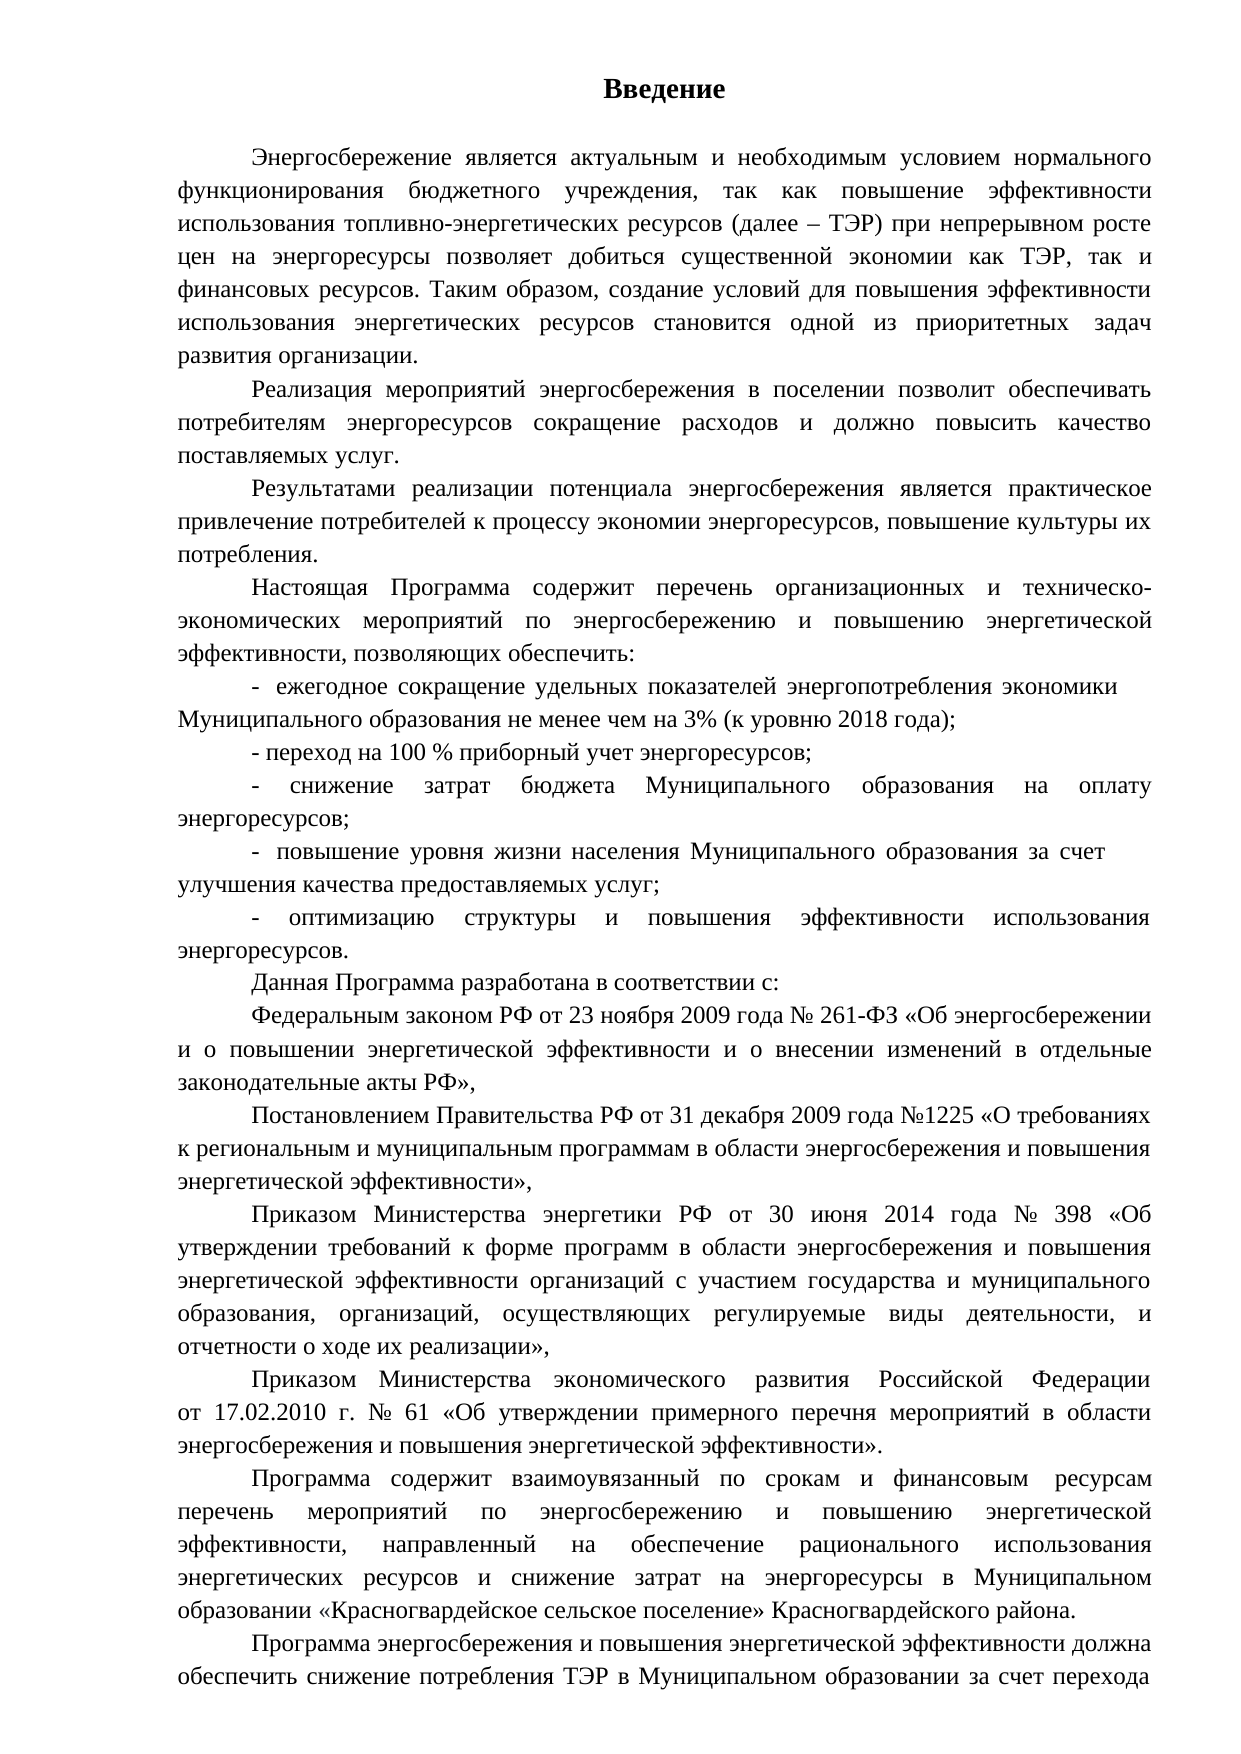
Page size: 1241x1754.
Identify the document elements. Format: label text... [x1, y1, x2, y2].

list снижение затрат бюджета Муниципального образования на оплату энергоресурсов; [177, 770, 1152, 832]
text Настоящая Программа содержит перечень организационных и техническо- экономических мероприятий по энергосбережению и повышению энергетической эффективности, позволяющих обеспечить: [177, 572, 1152, 667]
text Результатами реализации потенциала энергосбережения является практическое привлечение потребителей к процессу экономии энергоресурсов, повышение культуры их потребления. [177, 473, 1152, 567]
text Федеральным законом РФ от 23 ноября 2009 года № 261-ФЗ «Об энергосбережении и о повышении энергетической эффективности и о внесении изменений в отдельные законодательные акты РФ», [177, 1001, 1152, 1095]
subtitle Введение [196, 72, 1133, 105]
list ежегодное сокращение удельных показателей энергопотребления экономики Муниципального образования не менее чем на 3% (к уровню 2018 года); [177, 671, 1151, 733]
list оптимизацию структуры и повышения эффективности использования энергоресурсов. [177, 902, 1151, 964]
text Приказом Министерства экономического развития Российской Федерации от 17.02.2010 г. № 61 «Об утверждении примерного перечня мероприятий в области энергосбережения и повышения энергетической эффективности». [177, 1364, 1151, 1459]
text Энергосбережение является актуальным и необходимым условием нормального функционирования бюджетного учреждения, так как повышение эффективности использования топливно-энергетических ресурсов (далее – ТЭР) при непрерывном росте цен на энергоресурсы позволяет добиться существенной экономии как ТЭР, так и финансовых ресурсов. Таким образом, создание условий для повышения эффективности использования энергетических ресурсов становится одной из приоритетных задач развития организации. [177, 142, 1152, 369]
text Программа энергосбережения и повышения энергетической эффективности должна обеспечить снижение потребления ТЭР в Муниципальном образовании за счет перехода [177, 1628, 1152, 1690]
text Данная Программа разработана в соответствии с: [251, 968, 1173, 997]
text Приказом Министерства энергетики РФ от 30 июня 2014 года № 398 «Об утверждении требований к форме программ в области энергосбережения и повышения энергетической эффективности организаций с участием государства и муниципального образования, организаций, осуществляющих регулируемые виды деятельности, и отчетности о ходе их реализации», [177, 1199, 1152, 1360]
list переход на 100 % приборный учет энергоресурсов; [251, 737, 1173, 766]
text Программа содержит взаимоувязанный по срокам и финансовым ресурсам перечень мероприятий по энергосбережению и повышению энергетической эффективности, направленный на обеспечение рационального использования энергетических ресурсов и снижение затрат на энергоресурсы в Муниципальном образовании «Красногвардейское сельское поселение» Красногвардейского района. [177, 1463, 1152, 1624]
text Постановлением Правительства РФ от 31 декабря 2009 года №1225 «О требованиях к региональным и муниципальным программам в области энергосбережения и повышения энергетической эффективности», [177, 1100, 1152, 1194]
list повышение уровня жизни населения Муниципального образования за счет улучшения качества предоставляемых услуг; [177, 836, 1151, 898]
text Реализация мероприятий энергосбережения в поселении позволит обеспечивать потребителям энергоресурсов сокращение расходов и должно повысить качество поставляемых услуг. [177, 374, 1151, 468]
